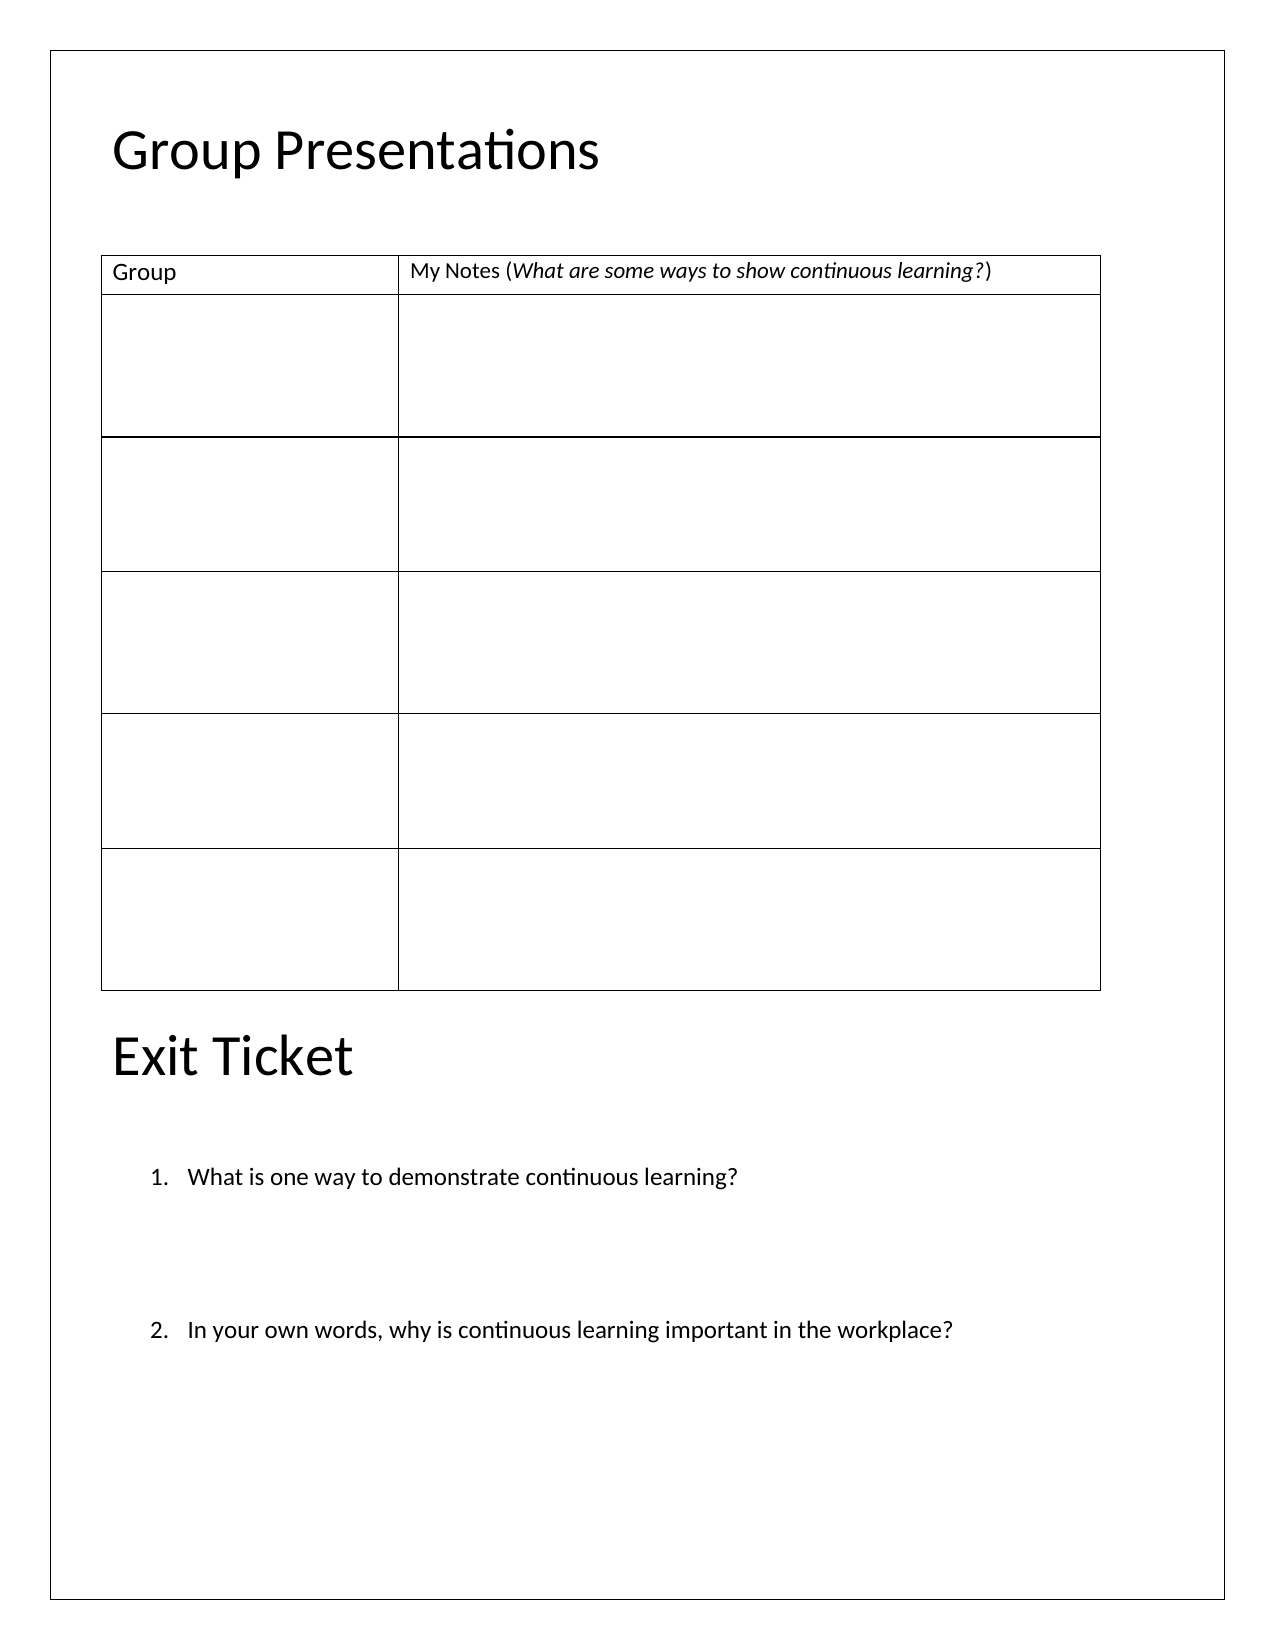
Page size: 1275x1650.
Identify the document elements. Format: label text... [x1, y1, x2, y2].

table_header My Notes (What are some ways to show continuous learning?) [399, 256, 1100, 294]
list In your own words, why is continuous learning important in the workplace? [150, 1314, 1162, 1344]
table_cell [102, 572, 398, 713]
table_cell [102, 849, 398, 989]
text Exit Ticket [112, 1019, 1162, 1090]
table_cell [399, 572, 1100, 713]
table_cell [399, 849, 1100, 989]
table_cell [102, 714, 398, 847]
table_header Group [102, 256, 398, 294]
table_cell [399, 438, 1100, 571]
list What is one way to demonstrate continuous learning? [150, 1161, 1162, 1192]
table_cell [399, 295, 1100, 436]
text Group Presentations [112, 112, 1162, 184]
table_cell [102, 438, 398, 571]
table_cell [399, 714, 1100, 847]
table_cell [102, 295, 398, 436]
